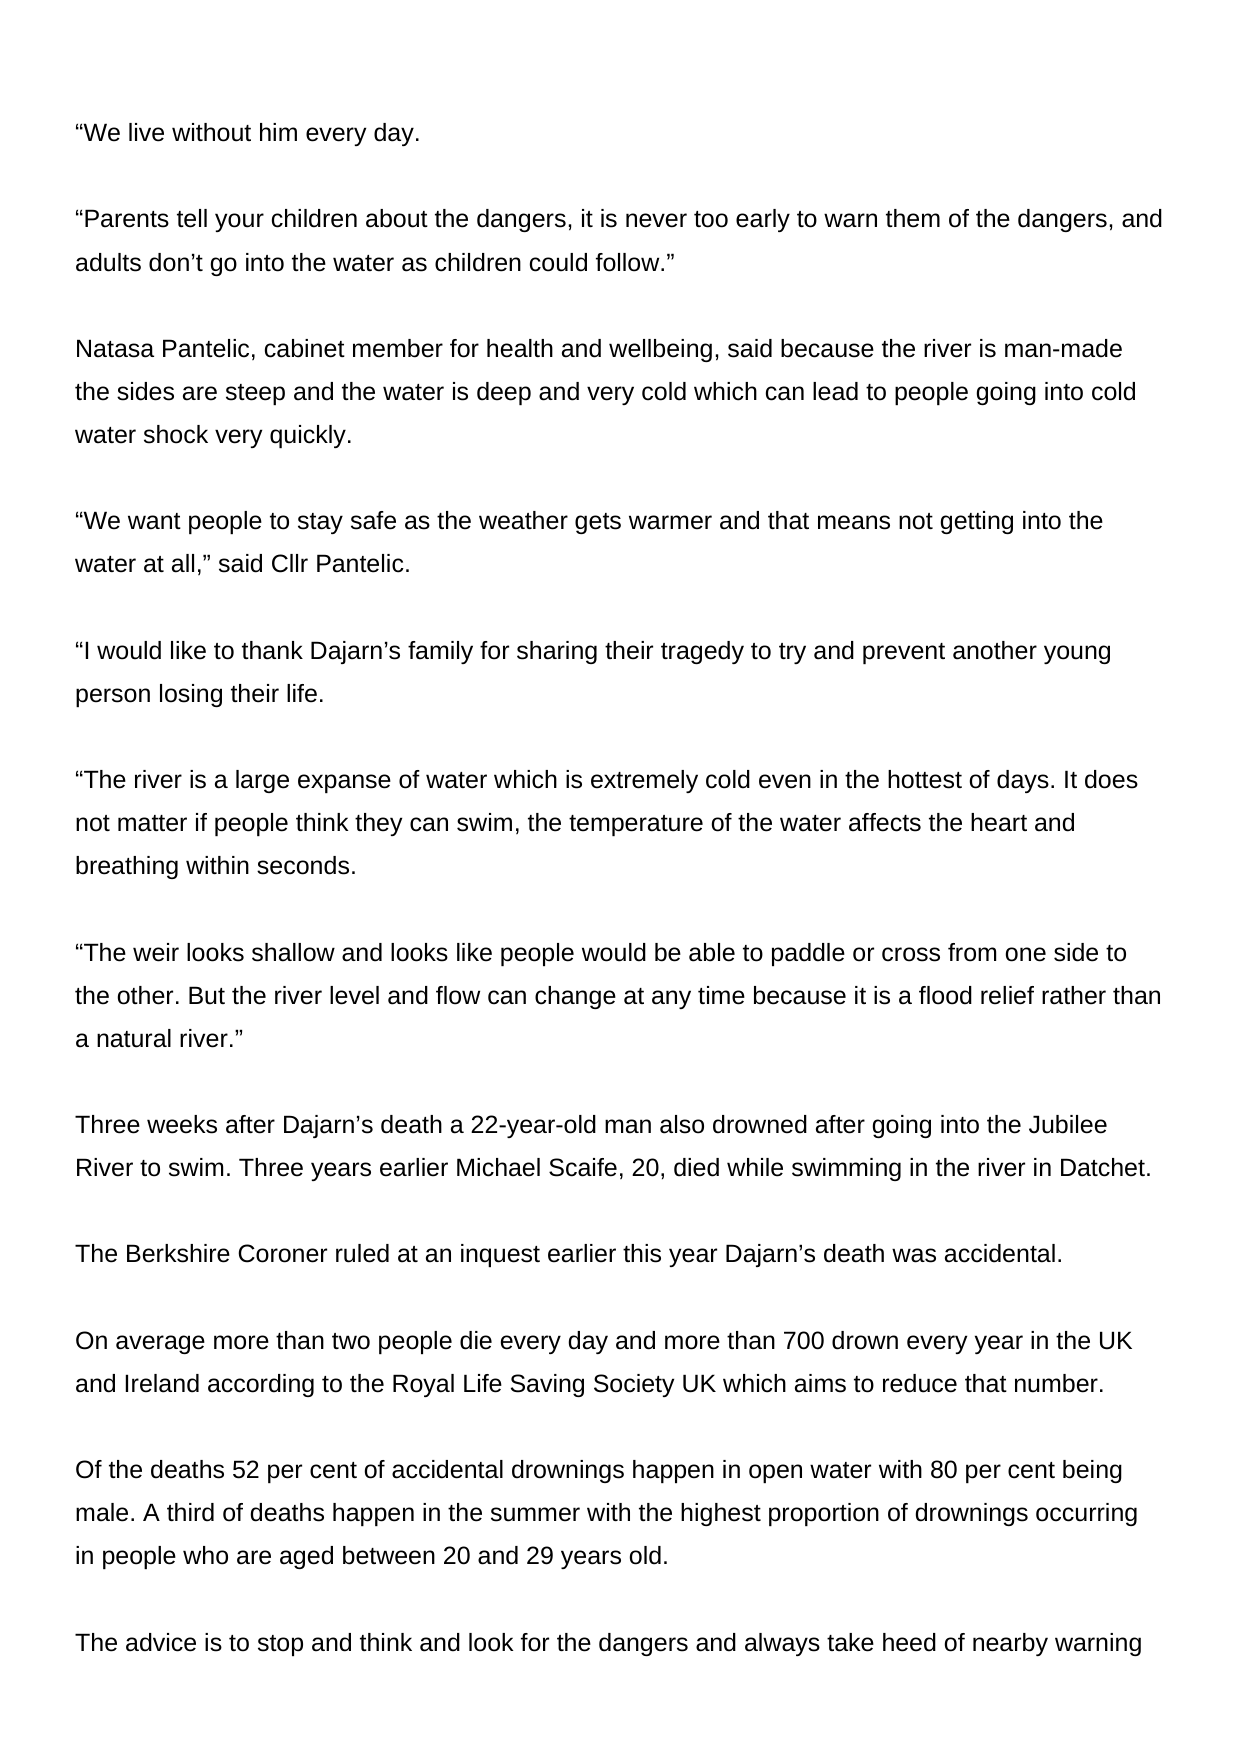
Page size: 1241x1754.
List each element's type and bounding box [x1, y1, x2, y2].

table_cell [64, 75, 1176, 1656]
